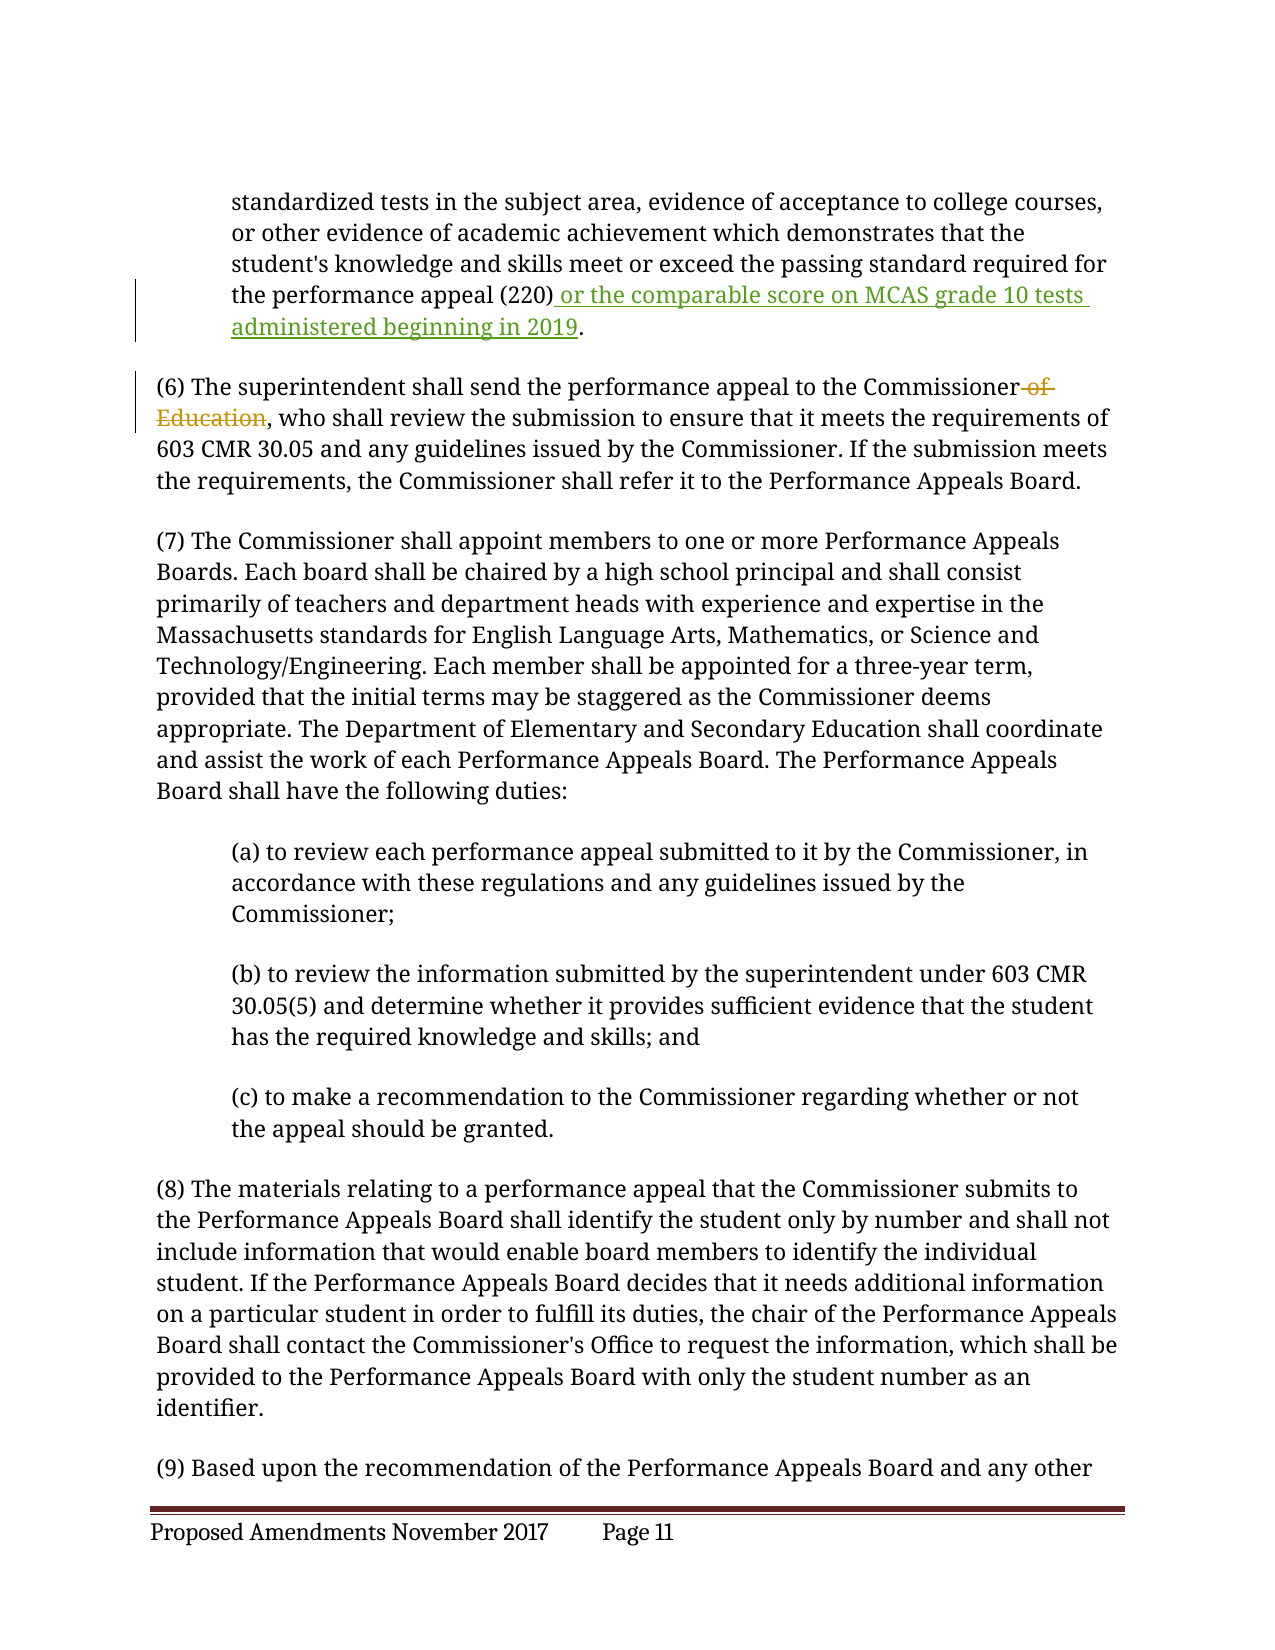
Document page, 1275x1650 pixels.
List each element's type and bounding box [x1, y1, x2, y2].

table_header [150, 150, 1125, 1489]
